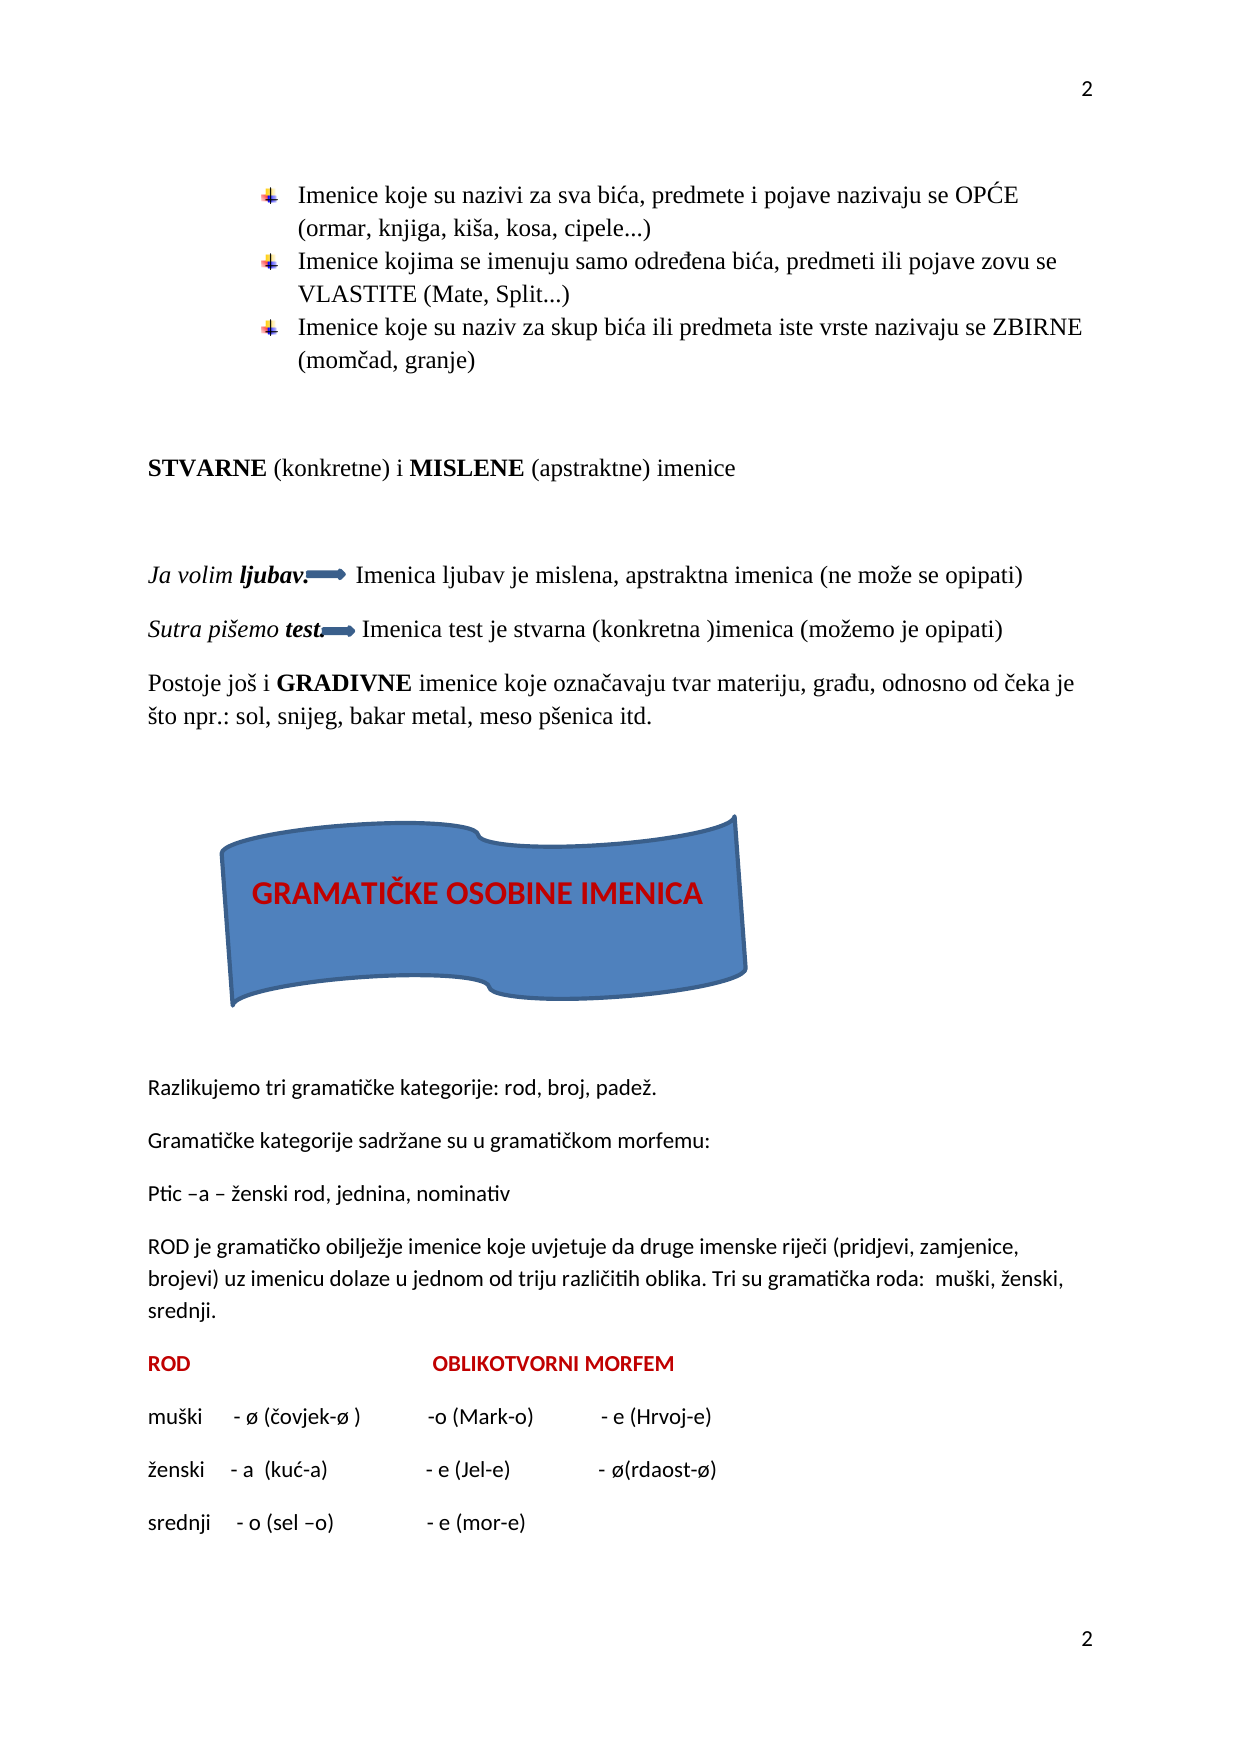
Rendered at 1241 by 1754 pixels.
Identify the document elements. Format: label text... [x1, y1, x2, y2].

text srednji - o (sel –o) - e (mor-e) [148, 1508, 1093, 1537]
picture [261, 318, 278, 336]
picture [261, 186, 278, 204]
text ROD OBLIKOTVORNI MORFEM [148, 1349, 1093, 1377]
list Imenice koje su naziv za skup bića ili predmeta iste vrste nazivaju se ZBIRNE (momčad, granje) [260, 312, 1093, 374]
text Razlikujemo tri gramatičke kategorije: rod, broj, padež. [148, 1073, 1093, 1101]
list Imenice koje su nazivi za sva bića, predmete i pojave nazivaju se OPĆE (ormar, knjiga, kiša, kosa, cipele...) [260, 180, 1093, 242]
text STVARNE (konkretne) i MISLENE (apstraktne) imenice [148, 453, 1093, 481]
text ROD je gramatičko obilježje imenice koje uvjetuje da druge imenske riječi (pridjevi, zamjenice, brojevi) uz imenicu dolaze u jednom od triju različitih oblika. Tri su gramatička roda: muški, ženski, srednji. [148, 1232, 1093, 1324]
text Gramatičke kategorije sadržane su u gramatičkom morfemu: [148, 1126, 1093, 1154]
text muški - ø (čovjek-ø ) -o (Mark-o) - e (Hrvoj-e) [148, 1402, 1093, 1431]
text Postoje još i GRADIVNE imenice koje označavaju tvar materiju, građu, odnosno od čeka je što npr.: sol, snijeg, bakar metal, meso pšenica itd. [148, 668, 1093, 730]
text Ja volim ljubav. Imenica ljubav je mislena, apstraktna imenica (ne može se opipati) [148, 560, 1093, 589]
text ženski - a (kuć-a) - e (Jel-e) - ø(rdaost-ø) [148, 1456, 1093, 1483]
picture [261, 252, 278, 270]
text Ptic –a – ženski rod, jednina, nominativ [148, 1179, 1093, 1207]
text Sutra pišemo test. Imenica test je stvarna (konkretna )imenica (možemo je opipati) [148, 614, 1093, 643]
list Imenice kojima se imenuju samo određena bića, predmeti ili pojave zovu se VLASTITE (Mate, Split...) [260, 246, 1093, 308]
